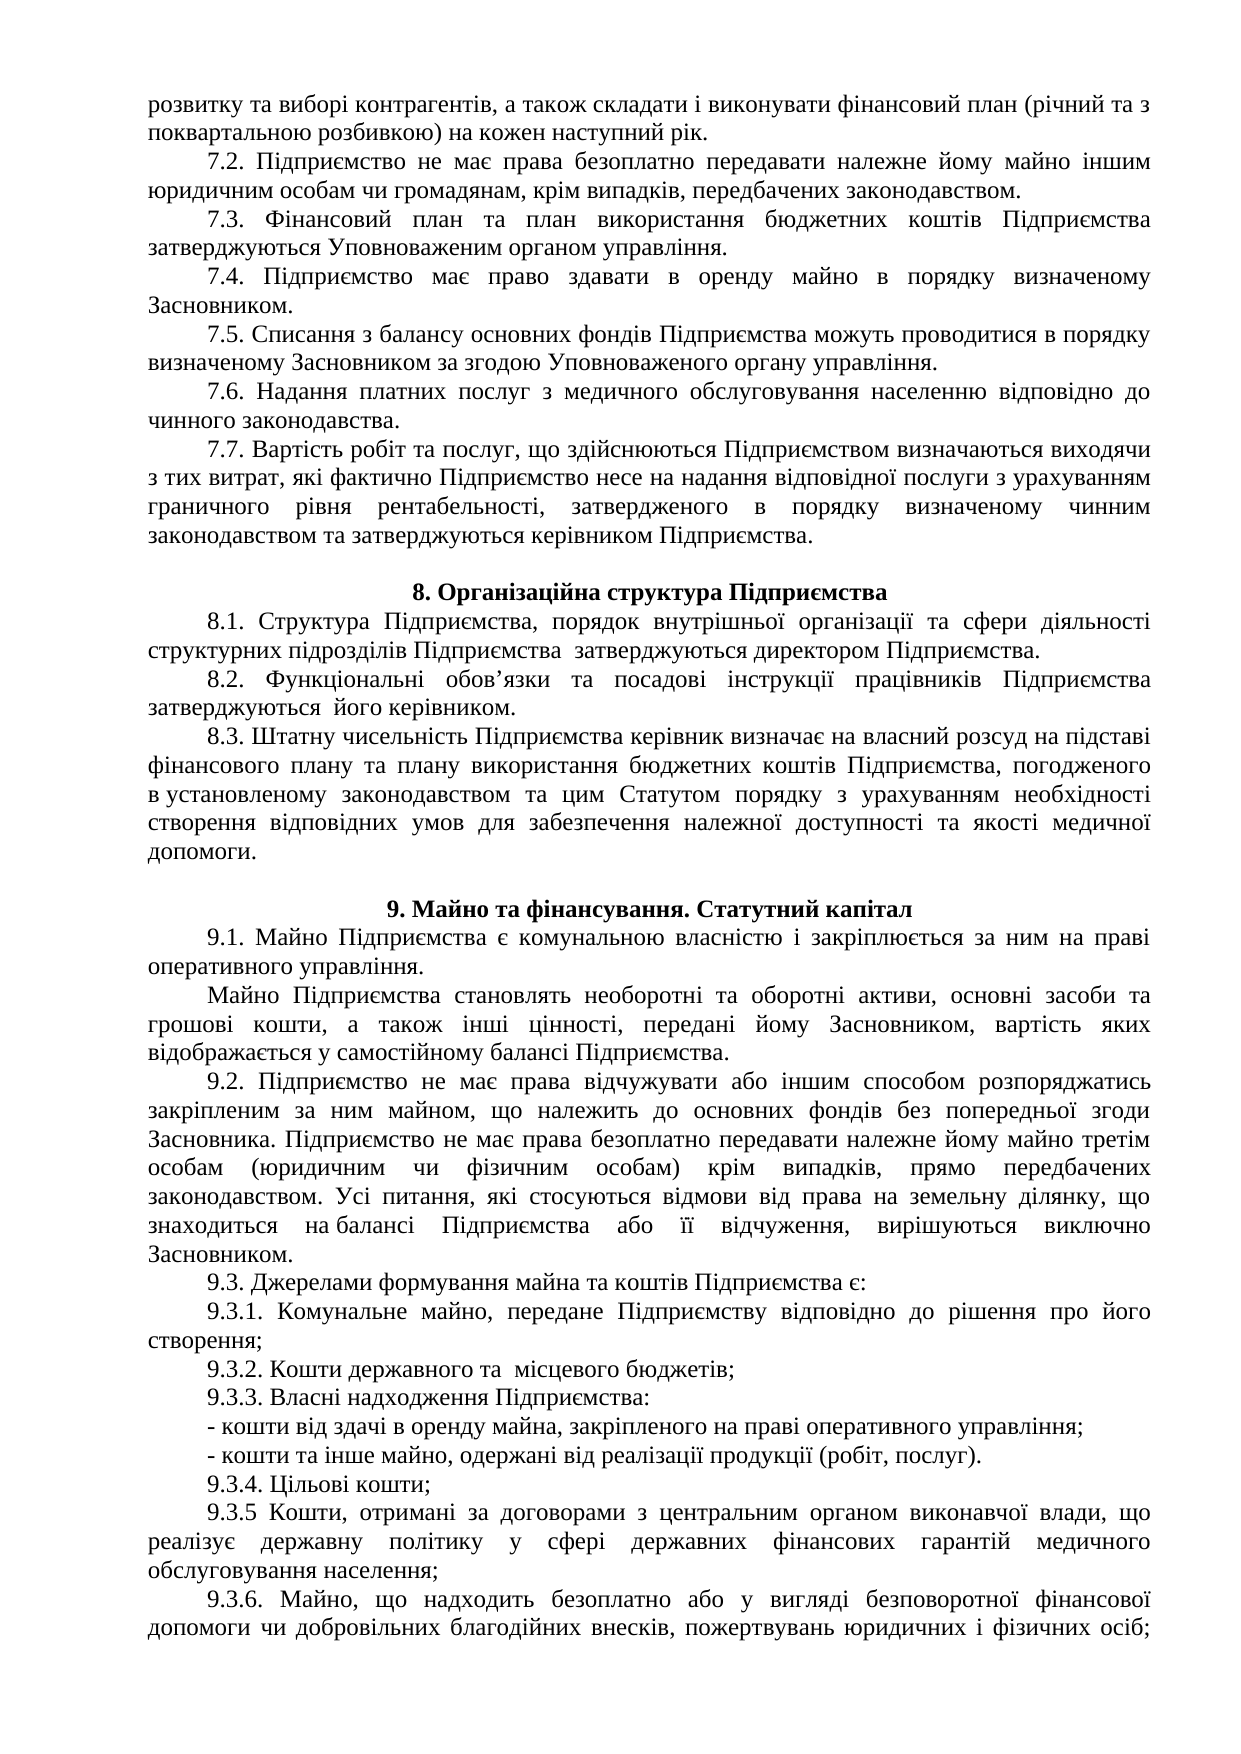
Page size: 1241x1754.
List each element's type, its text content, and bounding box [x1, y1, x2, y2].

text 7.6. Надання платних послуг з медичного обслуговування населенню відповідно до чинного законодавства. [148, 376, 1152, 434]
text 7.2. Підприємство не має права безоплатно передавати належне йому майно іншим юридичним особам чи громадянам, крім випадків, передбачених законодавством. [148, 146, 1152, 204]
text 7.3. Фінансовий план та план використання бюджетних коштів Підприємства затверджуються Уповноваженим органом управління. [148, 204, 1152, 261]
text 9.3.1. Комунальне майно, передане Підприємству відповідно до рішення про його створення; [148, 1296, 1152, 1354]
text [148, 1584, 1152, 1641]
text 9.3.3. Власні надходження Підприємства: [148, 1382, 1152, 1411]
text 7.4. Підприємство має право здавати в оренду майно в порядку визначеному Засновником. [148, 261, 1152, 319]
text 9.3.4. Цільові кошти; [148, 1469, 1152, 1497]
text - кошти від здачі в оренду майна, закріпленого на праві оперативного управління; [148, 1411, 1152, 1440]
text 9.3.2. Кошти державного та місцевого бюджетів; [148, 1354, 1152, 1382]
text 8.2. Функціональні обов’язки та посадові інструкції працівників Підприємства затверджуються його керівником. [148, 664, 1152, 721]
text 8.1. Структура Підприємства, порядок внутрішньої організації та сфери діяльності структурних підрозділів Підприємства затверджуються директором Підприємства. [148, 606, 1152, 664]
text 9.2. Підприємство не має права відчужувати або іншим способом розпоряджатись закріпленим за ним майном, що належить до основних фондів без попередньої згоди Засновника. Підприємство не має права безоплатно передавати належне йому майно третім особам (юридичним чи фізичним особам) крім випадків, прямо передбачених законодавством. Усі питання, які стосуються відмови від права на земельну ділянку, що знаходиться на балансі Підприємства або її відчуження, вирішуються виключно Засновником. [148, 1066, 1152, 1267]
text 9.3. Джерелами формування майна та коштів Підприємства є: [148, 1267, 1152, 1296]
text 9. Майно та фінансування. Статутний капітал [148, 894, 1152, 922]
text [148, 89, 1152, 146]
text - кошти та інше майно, одержані від реалізації продукції (робіт, послуг). [148, 1440, 1152, 1469]
text 7.7. Вартість робіт та послуг, що здійснюються Підприємством визначаються виходячи з тих витрат, які фактично Підприємство несе на надання відповідної послуги з урахуванням граничного рівня рентабельності, затвердженого в порядку визначеному чинним законодавством та затверджуються керівником Підприємства. [148, 434, 1152, 549]
text 7.5. Списання з балансу основних фондів Підприємства можуть проводитися в порядку визначеному Засновником за згодою Уповноваженого органу управління. [148, 319, 1152, 376]
text 8. Організаційна структура Підприємства [148, 577, 1152, 606]
text 9.3.5 Кошти, отримані за договорами з центральним органом виконавчої влади, що реалізує державну політику у сфері державних фінансових гарантій медичного обслуговування населення; [148, 1497, 1152, 1584]
text Майно Підприємства становлять необоротні та оборотні активи, основні засоби та грошові кошти, а також інші цінності, передані йому Засновником, вартість яких відображається у самостійному балансі Підприємства. [148, 980, 1152, 1066]
text 9.1. Майно Підприємства є комунальною власністю і закріплюється за ним на праві оперативного управління. [148, 922, 1152, 980]
text 8.3. Штатну чисельність Підприємства керівник визначає на власний розсуд на підставі фінансового плану та плану використання бюджетних коштів Підприємства, погодженого в установленому законодавством та цим Статутом порядку з урахуванням необхідності створення відповідних умов для забезпечення належної доступності та якості медичної допомоги. [148, 721, 1152, 865]
